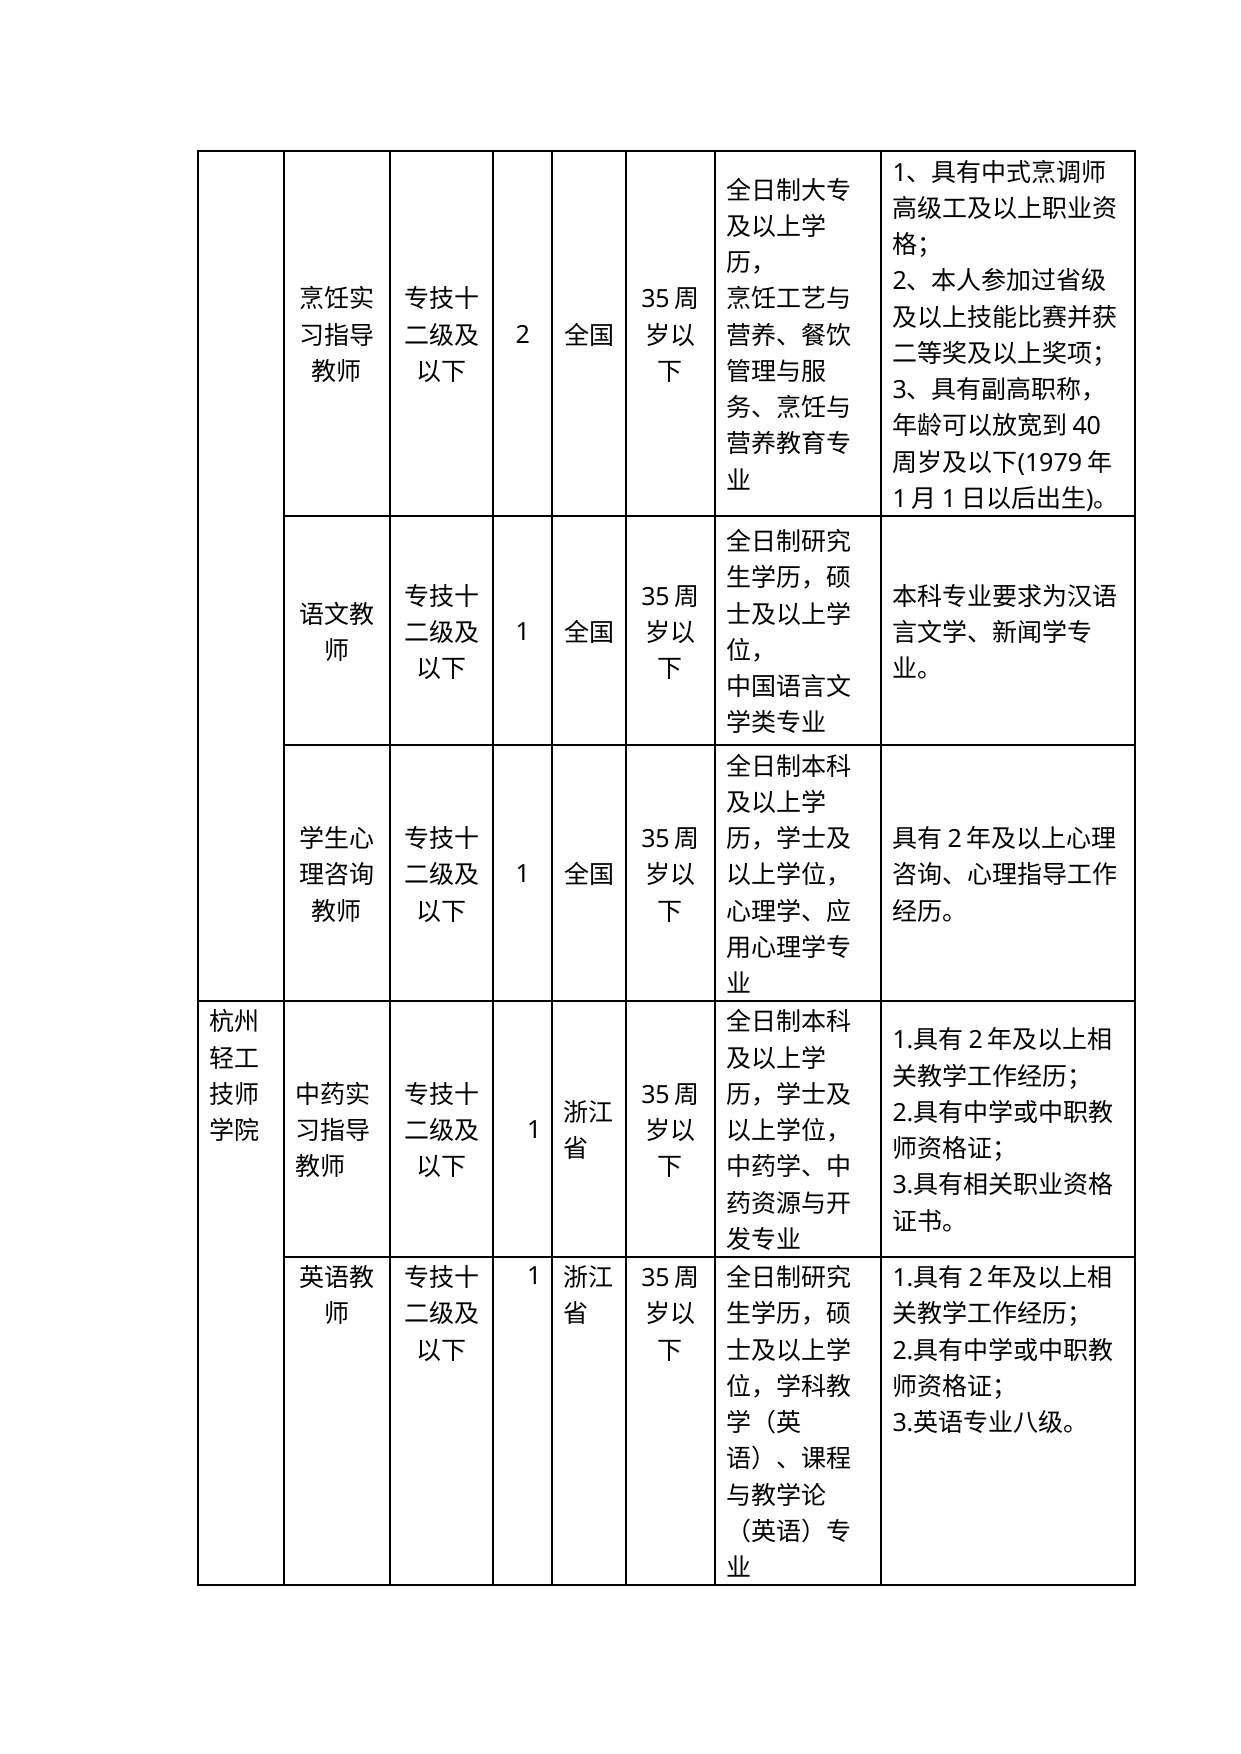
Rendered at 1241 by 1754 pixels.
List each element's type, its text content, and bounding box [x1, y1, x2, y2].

table_cell 全日制本科及以上学历，学士及以上学位， 心理学、应用心理学专业 [716, 746, 880, 1000]
table_cell 全国 [553, 746, 625, 1000]
table_cell 杭州轻工技师学院 [199, 1002, 283, 1584]
table_cell 专技十二级及以下 [391, 517, 492, 744]
table_cell 35周岁以下 [627, 1002, 714, 1256]
table_cell 1 [494, 746, 551, 1000]
table_cell 专技十二级及以下 [391, 746, 492, 1000]
table_cell 1、具有中式烹调师高级工及以上职业资格； 2、本人参加过省级及以上技能比赛并获二等奖及以上奖项； 3、具有副高职称，年龄可以放宽到40周岁及以下(1979年1月1日以后出生)。 [882, 152, 1134, 514]
table_cell 浙江省 [553, 1002, 625, 1256]
table_cell 1.具有2年及以上相关教学工作经历； 2.具有中学或中职教师资格证； 3.英语专业八级。 [882, 1258, 1134, 1584]
table_cell 全日制研究生学历，硕士及以上学位， 中国语言文学类专业 [716, 517, 880, 744]
table_cell 语文教师 [285, 517, 389, 744]
table_cell 35周岁以下 [627, 746, 714, 1000]
table_cell 专技十二级及以下 [391, 1258, 492, 1584]
table_cell 英语教师 [285, 1258, 389, 1584]
table_cell 1 [494, 1002, 551, 1256]
table_cell 全日制研究生学历，硕士及以上学位，学科教学（英语）、课程与教学论（英语）专业 [716, 1258, 880, 1584]
table_cell 浙江省 [553, 1258, 625, 1584]
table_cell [882, 1002, 1134, 1256]
table_cell 专技十二级及以下 [391, 152, 492, 514]
table_cell 35周岁以下 [627, 517, 714, 744]
table_cell 1 [494, 1258, 551, 1584]
table_cell 全日制本科及以上学历，学士及以上学位，中药学、中药资源与开发专业 [716, 1002, 880, 1256]
table_cell 专技十二级及以下 [391, 1002, 492, 1256]
table_cell 全国 [553, 517, 625, 744]
table_cell 烹饪实习指导教师 [285, 152, 389, 514]
table_cell 35周岁以下 [627, 152, 714, 514]
table_cell 学生心理咨询教师 [285, 746, 389, 1000]
table_cell 2 [494, 152, 551, 514]
table_cell 本科专业要求为汉语言文学、新闻学专业。 [882, 517, 1134, 744]
table_cell 中药实习指导教师 [285, 1002, 389, 1256]
table_cell 全国 [553, 152, 625, 514]
table_cell 具有2年及以上心理咨询、心理指导工作经历。 [882, 746, 1134, 1000]
table_cell 35周岁以下 [627, 1258, 714, 1584]
table_cell 全日制大专及以上学历， 烹饪工艺与营养、餐饮管理与服务、烹饪与营养教育专业 [716, 152, 880, 514]
table_cell 1 [494, 517, 551, 744]
